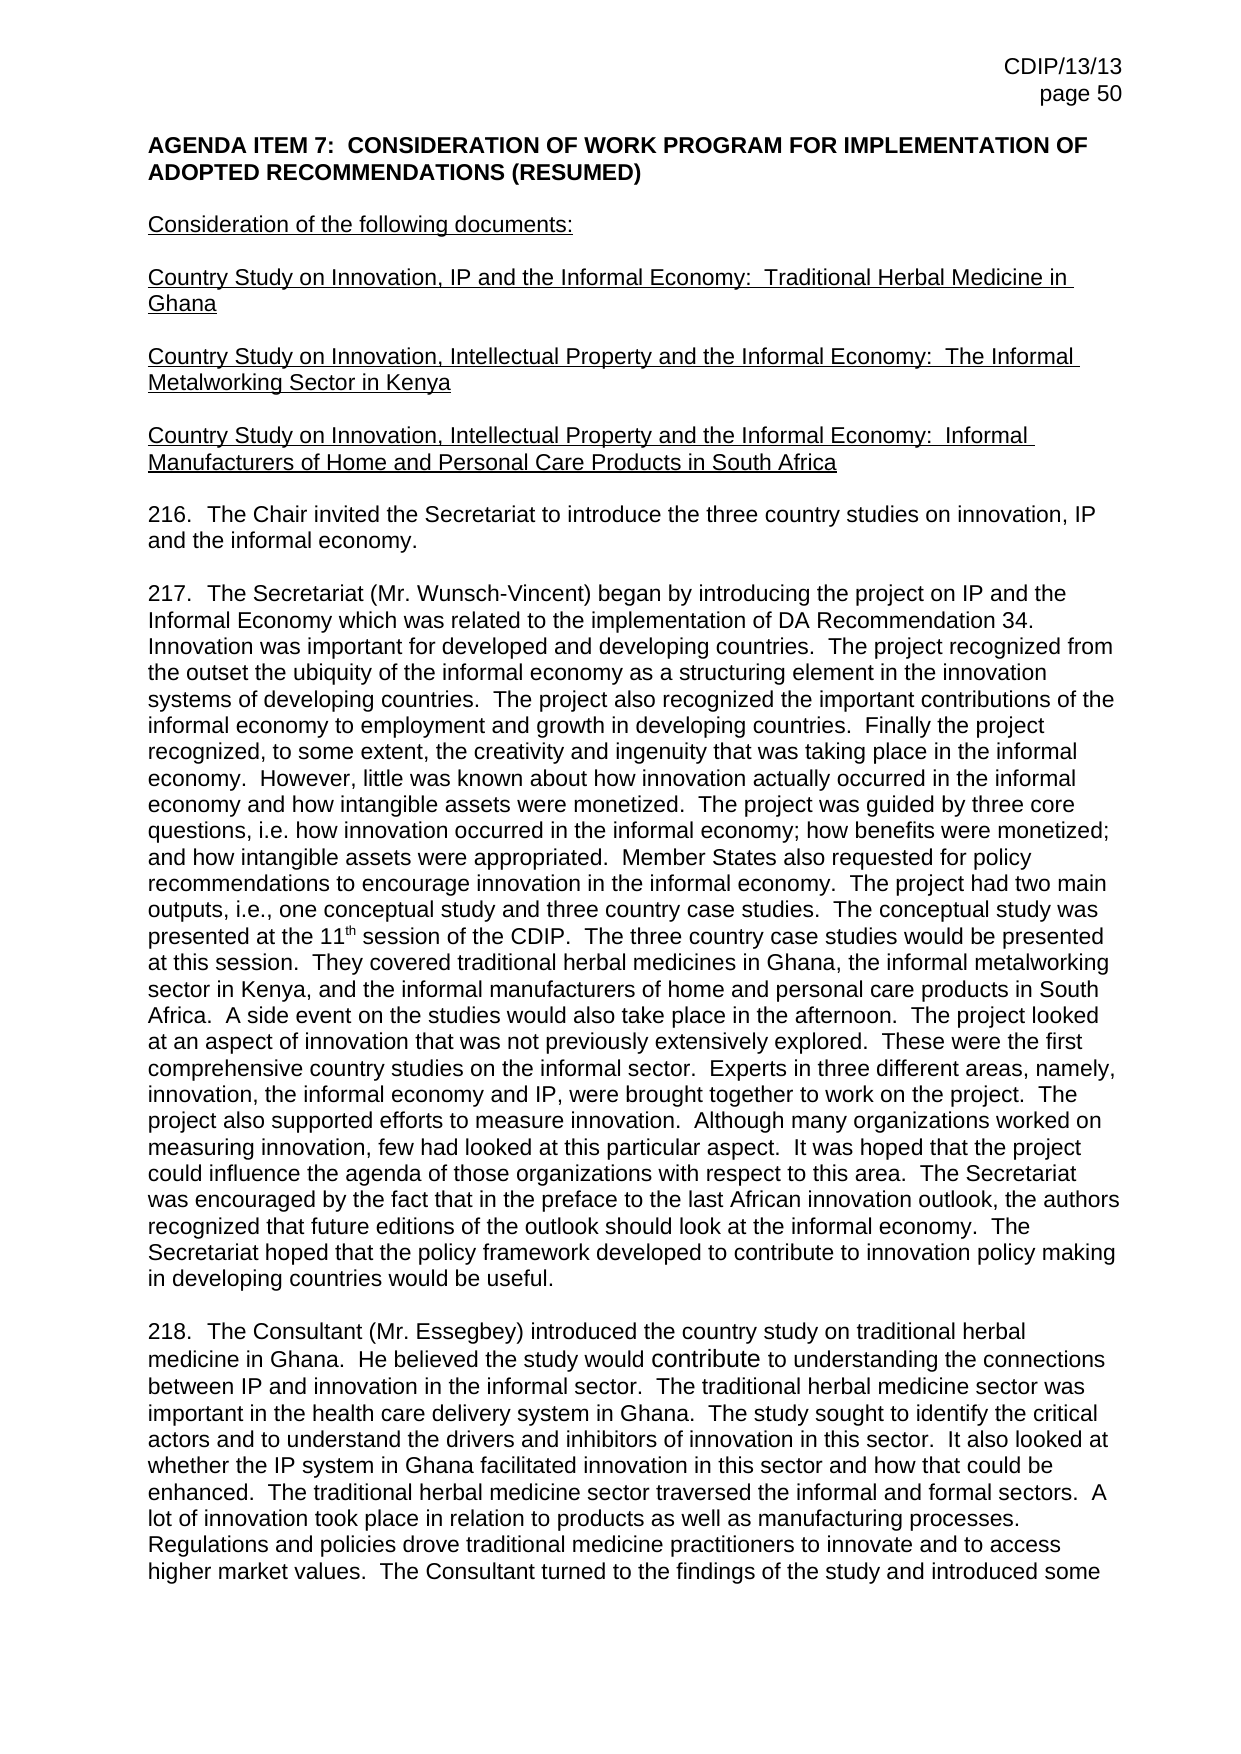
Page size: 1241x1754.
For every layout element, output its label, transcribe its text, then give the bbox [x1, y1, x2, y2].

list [148, 1318, 1122, 1584]
list Country Study on Innovation, Intellectual Property and the Informal Economy: Informal Manufacturers of Home and Personal Care Products in South Africa [148, 422, 1122, 475]
list Consideration of the following documents: [148, 211, 1122, 238]
list The Secretariat (Mr. Wunsch-Vincent) began by introducing the project on IP and the Informal Economy which was related to the implementation of DA Recommendation 34. Innovation was important for developed and developing countries. The project recognized from the outset the ubiquity of the informal economy as a structuring element in the innovation systems of developing countries. The project also recognized the important contributions of the informal economy to employment and growth in developing countries. Finally the project recognized, to some extent, the creativity and ingenuity that was taking place in the informal economy. However, little was known about how innovation actually occurred in the informal economy and how intangible assets were monetized. The project was guided by three core questions, i.e. how innovation occurred in the informal economy; how benefits were monetized; and how intangible assets were appropriated. Member States also requested for policy recommendations to encourage innovation in the informal economy. The project had two main outputs, i.e., one conceptual study and three country case studies. The conceptual study was presented at the 11th session of the CDIP. The three country case studies would be presented at this session. They covered traditional herbal medicines in Ghana, the informal metalworking sector in Kenya, and the informal manufacturers of home and personal care products in South Africa. A side event on the studies would also take place in the afternoon. The project looked at an aspect of innovation that was not previously extensively explored. These were the first comprehensive country studies on the informal sector. Experts in three different areas, namely, innovation, the informal economy and IP, were brought together to work on the project. The project also supported efforts to measure innovation. Although many organizations worked on measuring innovation, few had looked at this particular aspect. It was hoped that the project could influence the agenda of those organizations with respect to this area. The Secretariat was encouraged by the fact that in the preface to the last African innovation outlook, the authors recognized that future editions of the outlook should look at the informal economy. The Secretariat hoped that the policy framework developed to contribute to innovation policy making in developing countries would be useful. [148, 580, 1122, 1292]
list Country Study on Innovation, Intellectual Property and the Informal Economy: The Informal Metalworking Sector in Kenya [148, 343, 1122, 396]
list Country Study on Innovation, IP and the Informal Economy: Traditional Herbal Medicine in Ghana [148, 264, 1122, 317]
list The Chair invited the Secretariat to introduce the three country studies on innovation, IP and the informal economy. [148, 501, 1122, 554]
text AGENDA ITEM 7: CONSIDERATION OF WORK PROGRAM FOR IMPLEMENTATION OF ADOPTED RECOMMENDATIONS (RESUMED) [148, 132, 1122, 185]
